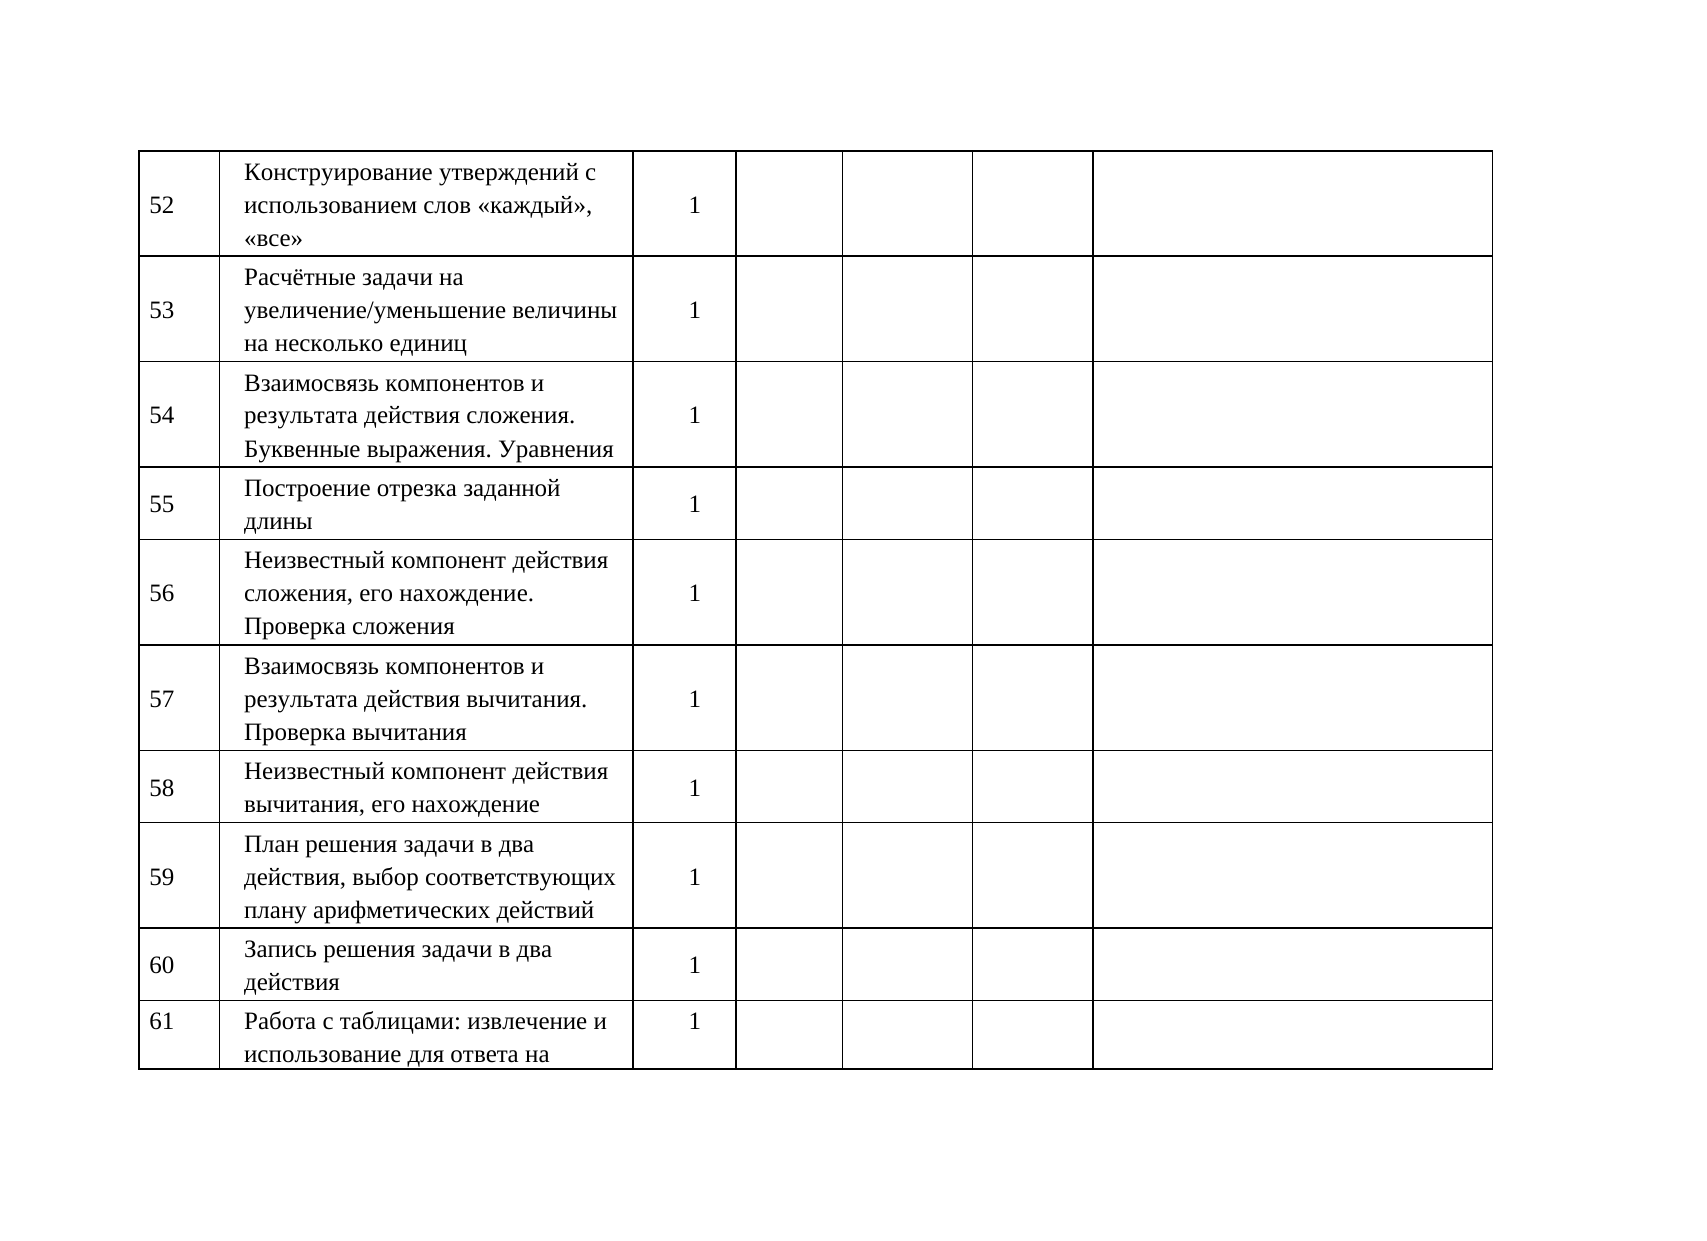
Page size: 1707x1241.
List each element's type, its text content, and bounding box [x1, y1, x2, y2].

table_cell [1094, 540, 1492, 644]
table_cell [973, 751, 1092, 822]
table_cell [737, 468, 842, 539]
table_cell 57 [140, 646, 219, 749]
table_cell [973, 362, 1092, 466]
table_cell [737, 257, 842, 361]
table_cell 1 [634, 823, 735, 927]
table_cell 1 [634, 1001, 735, 1068]
table_cell 54 [140, 362, 219, 466]
table_cell [843, 823, 972, 927]
table_cell [1094, 823, 1492, 927]
table_cell [737, 929, 842, 1000]
table_cell [737, 751, 842, 822]
table_cell 1 [634, 540, 735, 644]
table_cell [737, 646, 842, 749]
table_cell [1094, 468, 1492, 539]
table_cell [737, 540, 842, 644]
table_cell [973, 646, 1092, 749]
table_cell [737, 1001, 842, 1068]
table_cell 59 [140, 823, 219, 927]
table_cell [843, 540, 972, 644]
table_cell [1094, 362, 1492, 466]
table_cell [737, 823, 842, 927]
table_cell [1094, 152, 1492, 255]
table_cell 56 [140, 540, 219, 644]
table_cell [843, 929, 972, 1000]
table_cell План решения задачи в два действия, выбор соответствующих плану арифметических действий [220, 823, 632, 927]
table_cell [843, 362, 972, 466]
table_cell 1 [634, 646, 735, 749]
table_cell 61 [140, 1001, 219, 1068]
table_cell [1094, 646, 1492, 749]
table_cell [843, 646, 972, 749]
table_cell [737, 152, 842, 255]
table_cell 1 [634, 468, 735, 539]
table_cell [973, 929, 1092, 1000]
table_cell [1094, 257, 1492, 361]
table_cell [1094, 1001, 1492, 1068]
table_cell Расчётные задачи на увеличение/уменьшение величины на несколько единиц [220, 257, 632, 361]
table_cell Взаимосвязь компонентов и результата действия вычитания. Проверка вычитания [220, 646, 632, 749]
table_cell 1 [634, 257, 735, 361]
table_cell [973, 152, 1092, 255]
table_cell 55 [140, 468, 219, 539]
table_cell 53 [140, 257, 219, 361]
table_cell [973, 823, 1092, 927]
table_cell Запись решения задачи в два действия [220, 929, 632, 1000]
table_cell 60 [140, 929, 219, 1000]
table_cell Взаимосвязь компонентов и результата действия сложения. Буквенные выражения. Уравнения [220, 362, 632, 466]
table_cell [973, 540, 1092, 644]
table_cell [843, 468, 972, 539]
table_cell 1 [634, 362, 735, 466]
table_cell [843, 152, 972, 255]
table_cell [1094, 751, 1492, 822]
table_cell Конструирование утверждений с использованием слов «каждый», «все» [220, 152, 632, 255]
table_cell [973, 257, 1092, 361]
table_cell 52 [140, 152, 219, 255]
table_cell [843, 751, 972, 822]
table_cell [973, 1001, 1092, 1068]
table_cell Неизвестный компонент действия сложения, его нахождение. Проверка сложения [220, 540, 632, 644]
table_cell 1 [634, 929, 735, 1000]
table_cell [843, 1001, 972, 1068]
table_cell [1094, 929, 1492, 1000]
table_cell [220, 1001, 632, 1068]
table_cell 58 [140, 751, 219, 822]
table_cell [737, 362, 842, 466]
table_cell 1 [634, 152, 735, 255]
table_cell [843, 257, 972, 361]
table_cell Построение отрезка заданной длины [220, 468, 632, 539]
table_cell 1 [634, 751, 735, 822]
table_cell Неизвестный компонент действия вычитания, его нахождение [220, 751, 632, 822]
table_cell [973, 468, 1092, 539]
